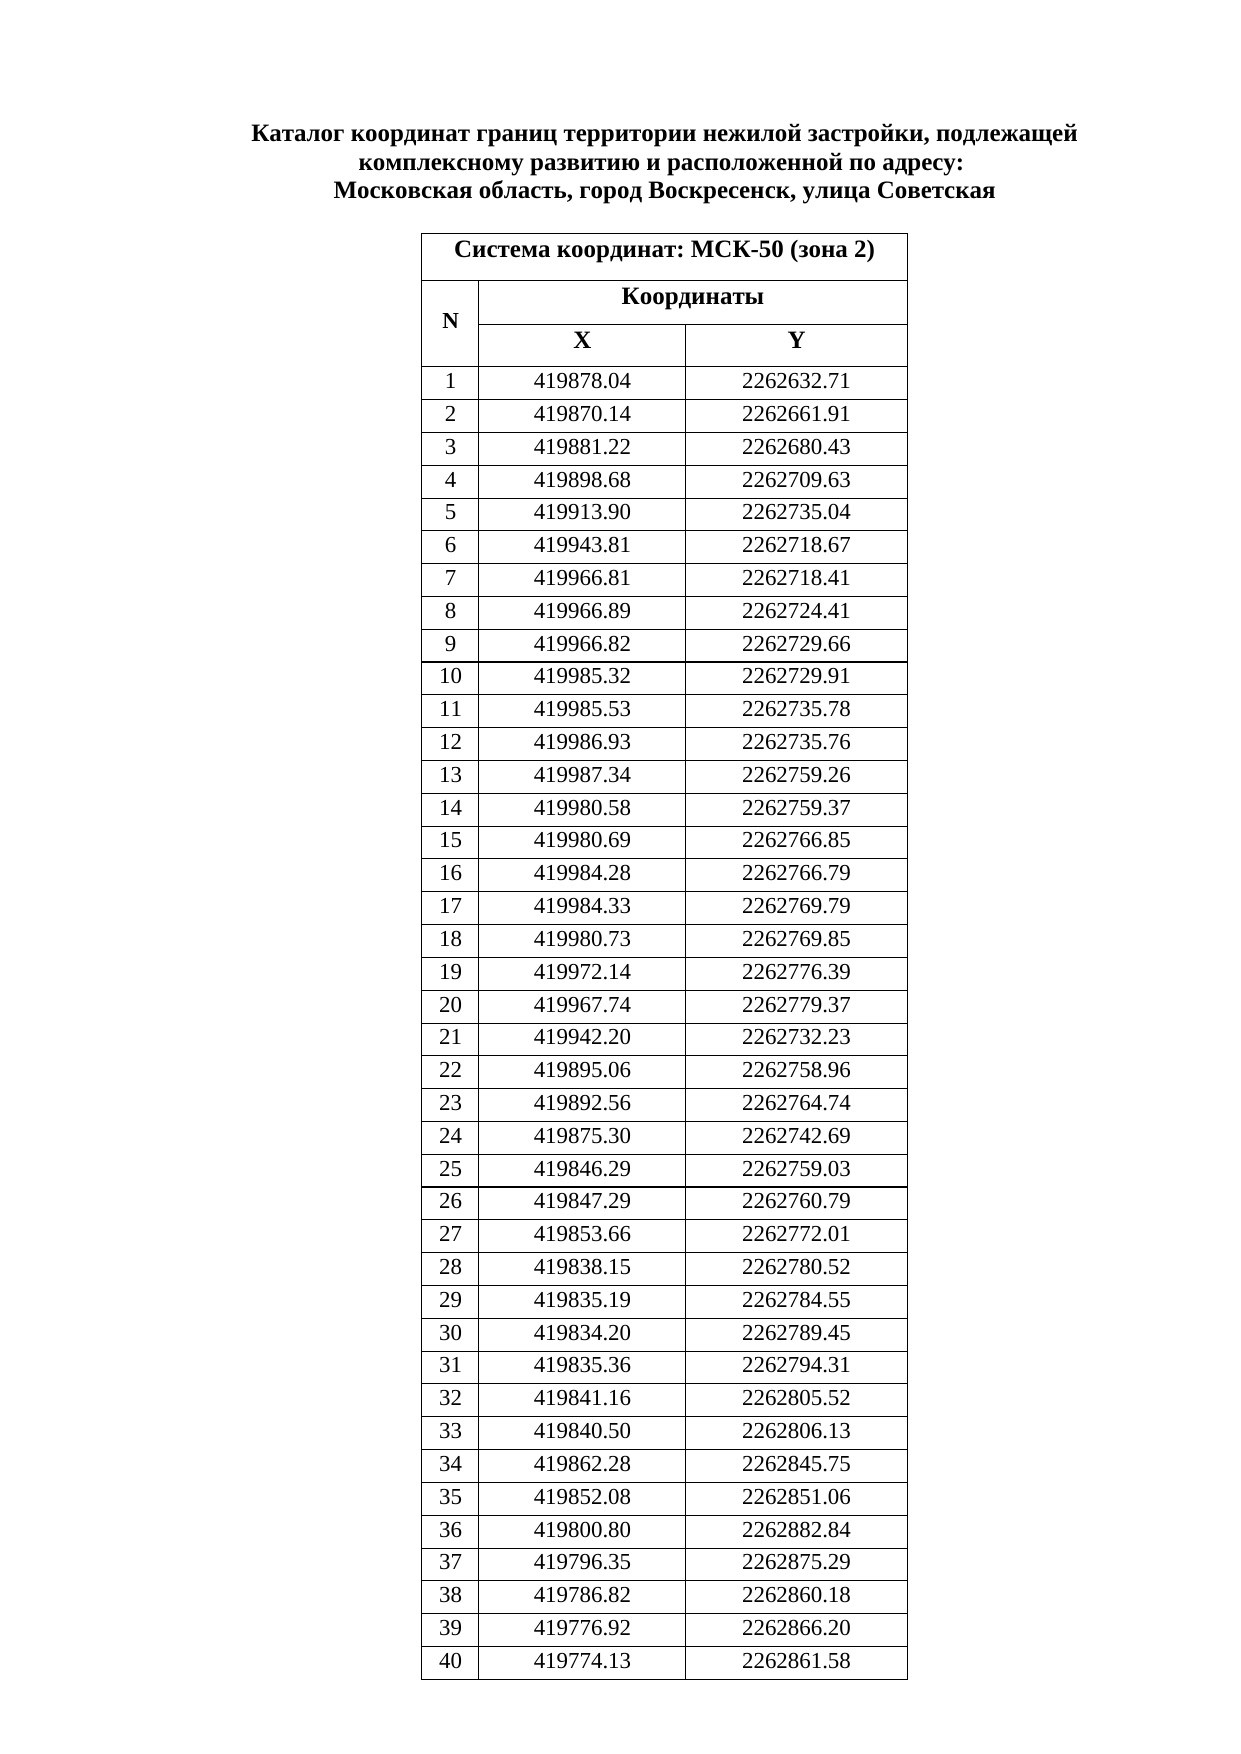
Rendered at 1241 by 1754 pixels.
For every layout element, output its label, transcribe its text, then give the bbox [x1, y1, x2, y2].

table_cell 2262732.23 [686, 1024, 907, 1055]
table_cell 2262661.91 [686, 400, 907, 432]
table_cell 419838.15 [479, 1253, 685, 1285]
table_cell 7 [422, 564, 478, 596]
table_cell 22 [422, 1056, 478, 1088]
table_cell 419847.29 [479, 1188, 685, 1219]
table_cell 16 [422, 859, 478, 891]
table_cell 419898.68 [479, 466, 685, 497]
table_cell 2262769.85 [686, 925, 907, 957]
table_cell X [479, 325, 685, 366]
table_cell 419942.20 [479, 1024, 685, 1055]
table_cell 2262735.78 [686, 695, 907, 727]
table_cell 2262759.37 [686, 794, 907, 826]
table_cell 419966.89 [479, 597, 685, 629]
table_cell 2262718.67 [686, 531, 907, 563]
table_cell 39 [422, 1614, 478, 1646]
table_cell 17 [422, 892, 478, 924]
table_cell 2262860.18 [686, 1581, 907, 1613]
table_cell 40 [422, 1647, 478, 1679]
table_cell 2262709.63 [686, 466, 907, 497]
table_cell 29 [422, 1286, 478, 1318]
table_cell 419835.36 [479, 1352, 685, 1383]
table_cell 23 [422, 1089, 478, 1121]
table_cell 26 [422, 1188, 478, 1219]
table_cell 2262724.41 [686, 597, 907, 629]
table_cell 34 [422, 1450, 478, 1482]
table_cell 2262776.39 [686, 958, 907, 989]
table_cell 2262845.75 [686, 1450, 907, 1482]
table_cell 14 [422, 794, 478, 826]
table_cell 419984.28 [479, 859, 685, 891]
table_cell 2262780.52 [686, 1253, 907, 1285]
table_cell 419980.73 [479, 925, 685, 957]
table_cell N [422, 281, 478, 366]
table_cell 419800.80 [479, 1516, 685, 1547]
table_cell 2262882.84 [686, 1516, 907, 1547]
table_cell 37 [422, 1549, 478, 1580]
table_cell 2262718.41 [686, 564, 907, 596]
table_cell 419870.14 [479, 400, 685, 432]
table_cell 419986.93 [479, 728, 685, 760]
table_cell 419980.69 [479, 827, 685, 858]
table_cell 2262772.01 [686, 1220, 907, 1252]
table_cell 2262632.71 [686, 367, 907, 399]
table_cell 2262806.13 [686, 1417, 907, 1449]
table_cell 19 [422, 958, 478, 989]
table_cell 419913.90 [479, 499, 685, 530]
table_cell 2262764.74 [686, 1089, 907, 1121]
table_cell 2262766.79 [686, 859, 907, 891]
table_cell 27 [422, 1220, 478, 1252]
table_cell 2262735.76 [686, 728, 907, 760]
table_cell 2 [422, 400, 478, 432]
table_cell 2262784.55 [686, 1286, 907, 1318]
table_cell 419878.04 [479, 367, 685, 399]
table_cell 419875.30 [479, 1122, 685, 1154]
table_cell 31 [422, 1352, 478, 1383]
table_cell 419862.28 [479, 1450, 685, 1482]
table_cell 18 [422, 925, 478, 957]
table_cell 15 [422, 827, 478, 858]
text Каталог координат границ территории нежилой застройки, подлежащей комплексному развитию и расположенной по адресу: Московская область, город Воскресенск, улица Советская [177, 118, 1152, 204]
table_cell 419776.92 [479, 1614, 685, 1646]
table_cell 36 [422, 1516, 478, 1547]
table_cell 2262742.69 [686, 1122, 907, 1154]
table_cell 2262735.04 [686, 499, 907, 530]
table_cell Координаты [479, 281, 907, 324]
table_cell 2262875.29 [686, 1549, 907, 1580]
table_cell 2262758.96 [686, 1056, 907, 1088]
table_cell 419835.19 [479, 1286, 685, 1318]
table_cell 2262759.26 [686, 761, 907, 793]
table_cell 419786.82 [479, 1581, 685, 1613]
table_cell 419966.81 [479, 564, 685, 596]
table_cell 419972.14 [479, 958, 685, 989]
table_cell 419881.22 [479, 433, 685, 464]
table_cell 12 [422, 728, 478, 760]
table_cell 3 [422, 433, 478, 464]
table_cell 419985.53 [479, 695, 685, 727]
table_cell 2262851.06 [686, 1483, 907, 1514]
table_cell 20 [422, 991, 478, 1022]
table_cell 2262729.91 [686, 663, 907, 694]
table_cell 419980.58 [479, 794, 685, 826]
table_cell 2262789.45 [686, 1319, 907, 1351]
table_header Система координат: МСК-50 (зона 2) [422, 234, 907, 280]
table_cell 419895.06 [479, 1056, 685, 1088]
table_cell Y [686, 325, 907, 366]
table_cell 6 [422, 531, 478, 563]
table_cell 419796.35 [479, 1549, 685, 1580]
table_cell 419966.82 [479, 630, 685, 661]
table_cell 419984.33 [479, 892, 685, 924]
table_cell 4 [422, 466, 478, 497]
table_cell 28 [422, 1253, 478, 1285]
table_cell 38 [422, 1581, 478, 1613]
table_cell 2262760.79 [686, 1188, 907, 1219]
table_cell 2262861.58 [686, 1647, 907, 1679]
table_cell 419774.13 [479, 1647, 685, 1679]
table_cell 33 [422, 1417, 478, 1449]
table_cell 30 [422, 1319, 478, 1351]
table_cell 419846.29 [479, 1155, 685, 1186]
table_cell 419852.08 [479, 1483, 685, 1514]
table_cell 1 [422, 367, 478, 399]
table_cell 5 [422, 499, 478, 530]
table_cell 2262680.43 [686, 433, 907, 464]
table_cell 8 [422, 597, 478, 629]
table_cell 419892.56 [479, 1089, 685, 1121]
table_cell 419834.20 [479, 1319, 685, 1351]
table_cell 2262766.85 [686, 827, 907, 858]
table_cell 21 [422, 1024, 478, 1055]
table_cell 2262759.03 [686, 1155, 907, 1186]
table_cell 419853.66 [479, 1220, 685, 1252]
table_cell 13 [422, 761, 478, 793]
table_cell 2262805.52 [686, 1384, 907, 1416]
table_cell 2262729.66 [686, 630, 907, 661]
table_cell 9 [422, 630, 478, 661]
table_cell 419987.34 [479, 761, 685, 793]
table_cell 35 [422, 1483, 478, 1514]
table_cell 419840.50 [479, 1417, 685, 1449]
table_cell 25 [422, 1155, 478, 1186]
table_cell 10 [422, 663, 478, 694]
table_cell 419943.81 [479, 531, 685, 563]
table_cell 11 [422, 695, 478, 727]
table_cell 24 [422, 1122, 478, 1154]
table_cell 419967.74 [479, 991, 685, 1022]
table_cell 2262866.20 [686, 1614, 907, 1646]
table_cell 32 [422, 1384, 478, 1416]
table_cell 2262769.79 [686, 892, 907, 924]
table_cell 419841.16 [479, 1384, 685, 1416]
table_cell 419985.32 [479, 663, 685, 694]
table_cell 2262779.37 [686, 991, 907, 1022]
table_cell 2262794.31 [686, 1352, 907, 1383]
